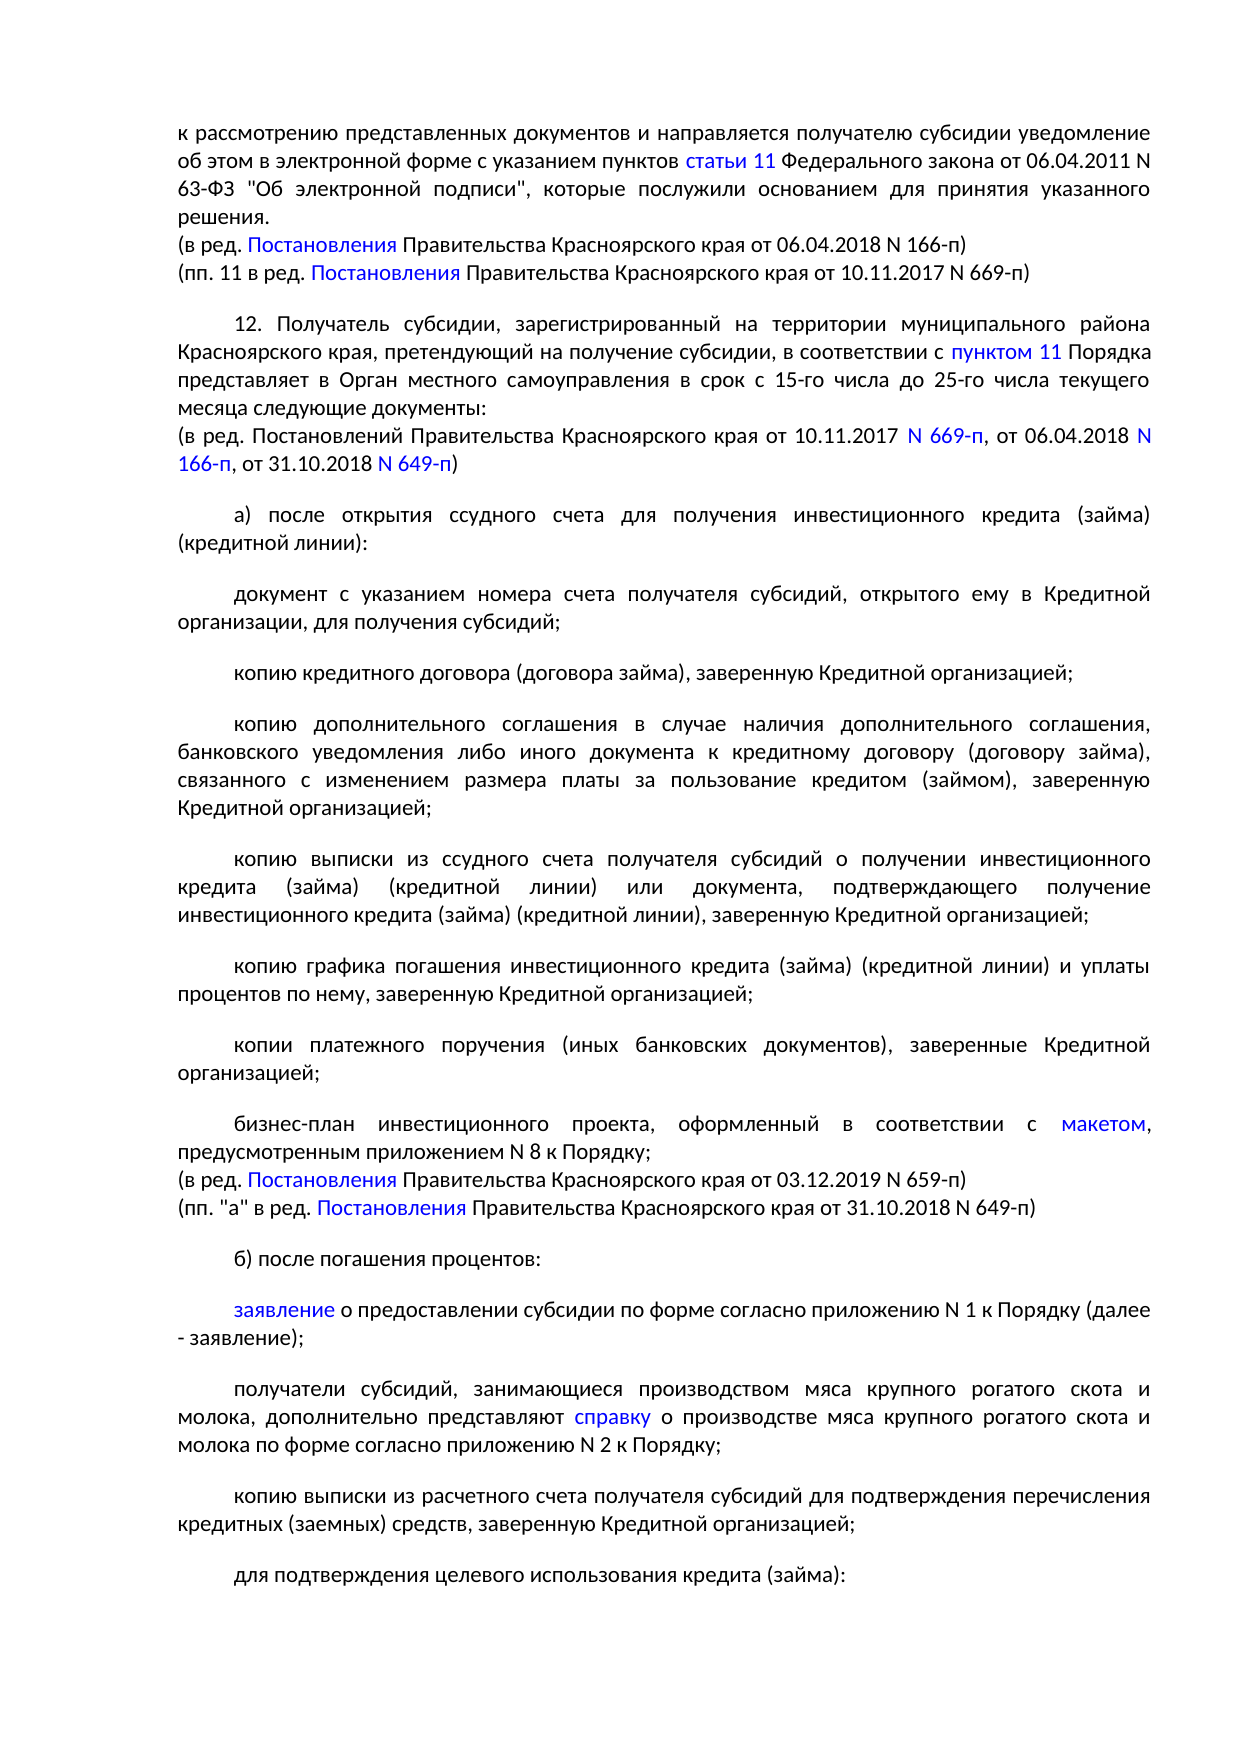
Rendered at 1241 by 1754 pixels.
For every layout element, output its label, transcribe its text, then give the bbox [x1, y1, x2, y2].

text копию графика погашения инвестиционного кредита (займа) (кредитной линии) и уплаты процентов по нему, заверенную Кредитной организацией; [177, 951, 1152, 1007]
text копию выписки из расчетного счета получателя субсидий для подтверждения перечисления кредитных (заемных) средств, заверенную Кредитной организацией; [177, 1481, 1152, 1537]
text (в ред. Постановления Правительства Красноярского края от 06.04.2018 N 166-п) [177, 230, 1152, 258]
text получатели субсидий, занимающиеся производством мяса крупного рогатого скота и молока, дополнительно представляют справку о производстве мяса крупного рогатого скота и молока по форме согласно приложению N 2 к Порядку; [177, 1374, 1152, 1458]
text (пп. "а" в ред. Постановления Правительства Красноярского края от 31.10.2018 N 649-п) [177, 1193, 1152, 1221]
text а) после открытия ссудного счета для получения инвестиционного кредита (займа) (кредитной линии): [177, 500, 1152, 556]
text копии платежного поручения (иных банковских документов), заверенные Кредитной организацией; [177, 1030, 1152, 1086]
text копию кредитного договора (договора займа), заверенную Кредитной организацией; [177, 658, 1152, 686]
text копию выписки из ссудного счета получателя субсидий о получении инвестиционного кредита (займа) (кредитной линии) или документа, подтверждающего получение инвестиционного кредита (займа) (кредитной линии), заверенную Кредитной организацией; [177, 844, 1152, 928]
text для подтверждения целевого использования кредита (займа): [177, 1560, 1152, 1588]
text (пп. 11 в ред. Постановления Правительства Красноярского края от 10.11.2017 N 669-п) [177, 258, 1152, 286]
text б) после погашения процентов: [177, 1244, 1152, 1272]
text копию дополнительного соглашения в случае наличия дополнительного соглашения, банковского уведомления либо иного документа к кредитному договору (договору займа), связанного с изменением размера платы за пользование кредитом (займом), заверенную Кредитной организацией; [177, 709, 1152, 821]
text заявление о предоставлении субсидии по форме согласно приложению N 1 к Порядку (далее - заявление); [177, 1295, 1152, 1351]
text документ с указанием номера счета получателя субсидий, открытого ему в Кредитной организации, для получения субсидий; [177, 579, 1152, 635]
text бизнес-план инвестиционного проекта, оформленный в соответствии с макетом, предусмотренным приложением N 8 к Порядку; [177, 1109, 1152, 1165]
text 12. Получатель субсидии, зарегистрированный на территории муниципального района Красноярского края, претендующий на получение субсидии, в соответствии с пунктом 11 Порядка представляет в Орган местного самоуправления в срок с 15-го числа до 25-го числа текущего месяца следующие документы: [177, 309, 1152, 421]
text (в ред. Постановлений Правительства Красноярского края от 10.11.2017 N 669-п, от 06.04.2018 N 166-п, от 31.10.2018 N 649-п) [177, 421, 1152, 477]
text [177, 118, 1152, 230]
text (в ред. Постановления Правительства Красноярского края от 03.12.2019 N 659-п) [177, 1165, 1152, 1193]
